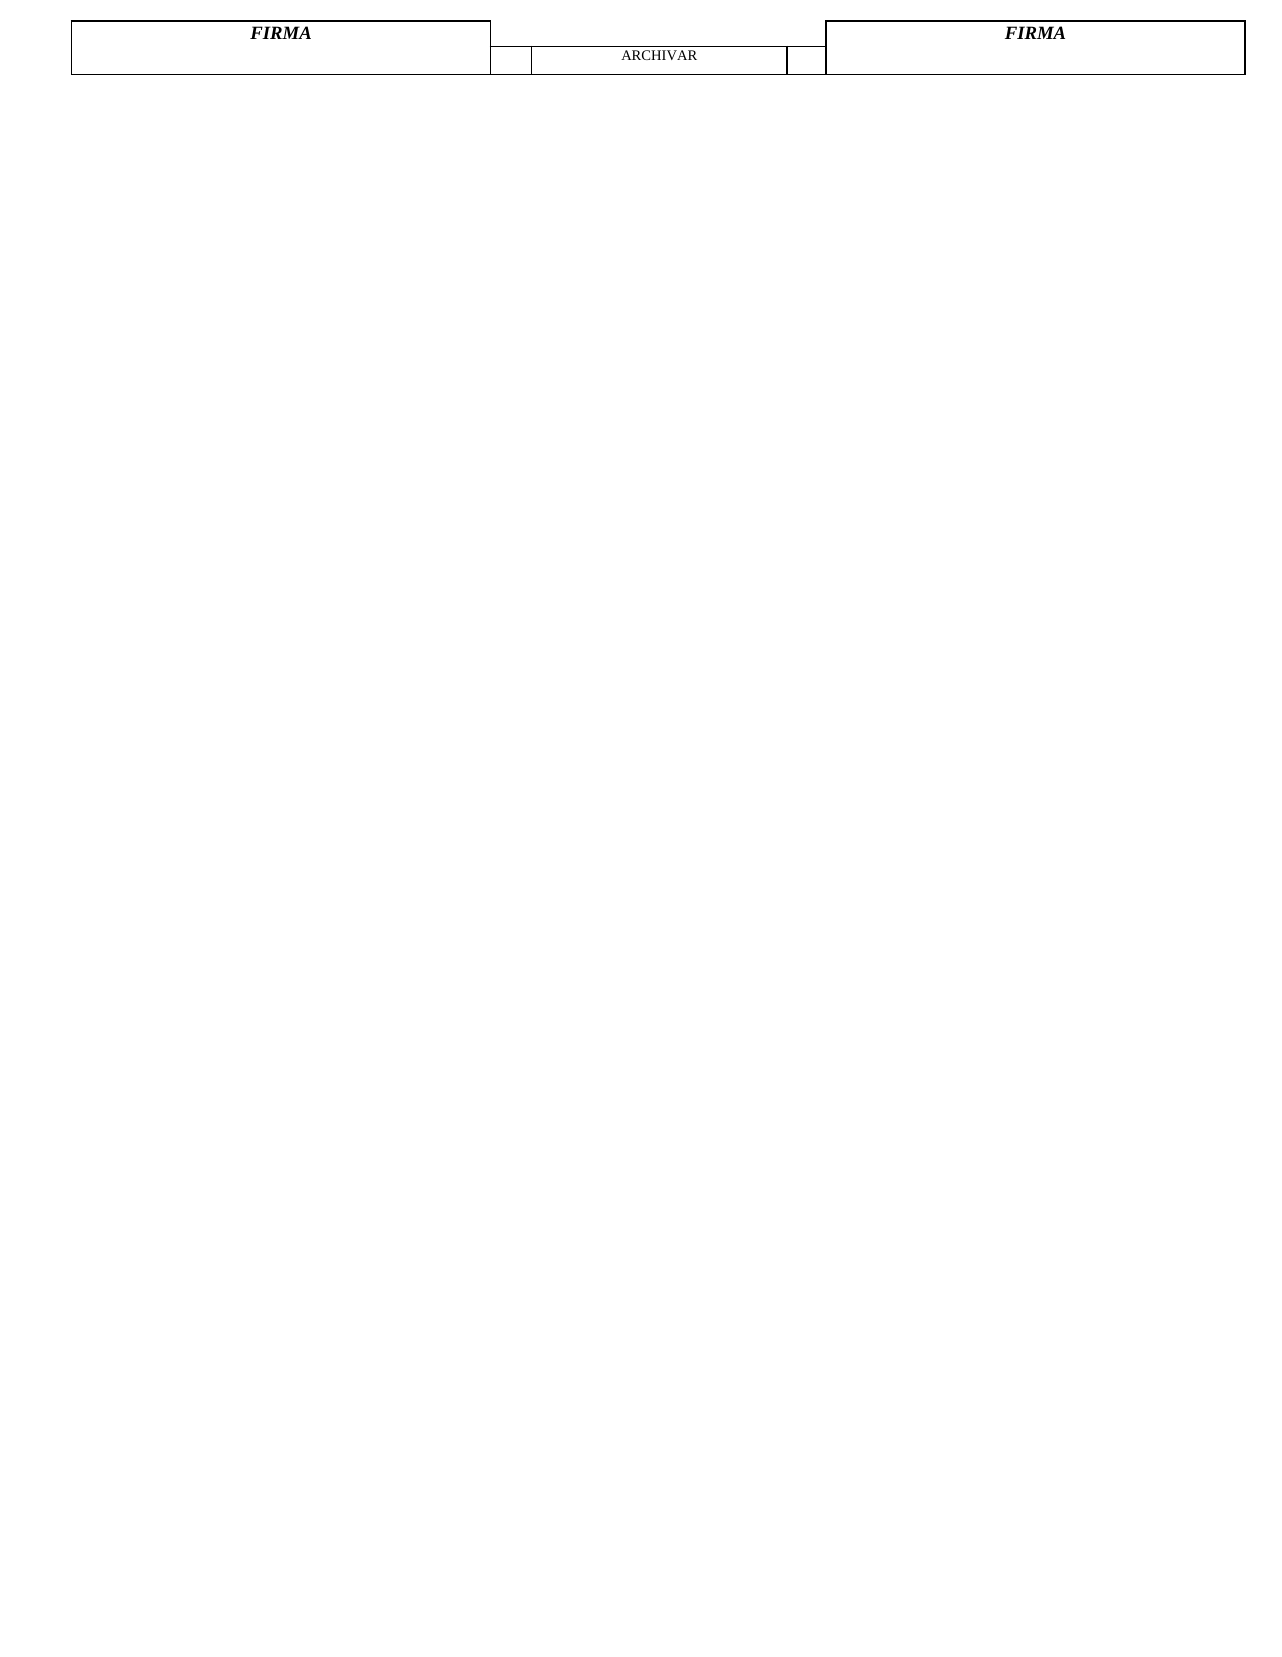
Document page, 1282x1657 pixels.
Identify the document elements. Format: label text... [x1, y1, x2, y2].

table_cell FIRMA [72, 22, 490, 74]
table_cell [788, 47, 825, 74]
table_cell ARCHIVAR [532, 47, 786, 74]
table_cell [491, 47, 531, 74]
table_cell FIRMA [827, 22, 1244, 74]
